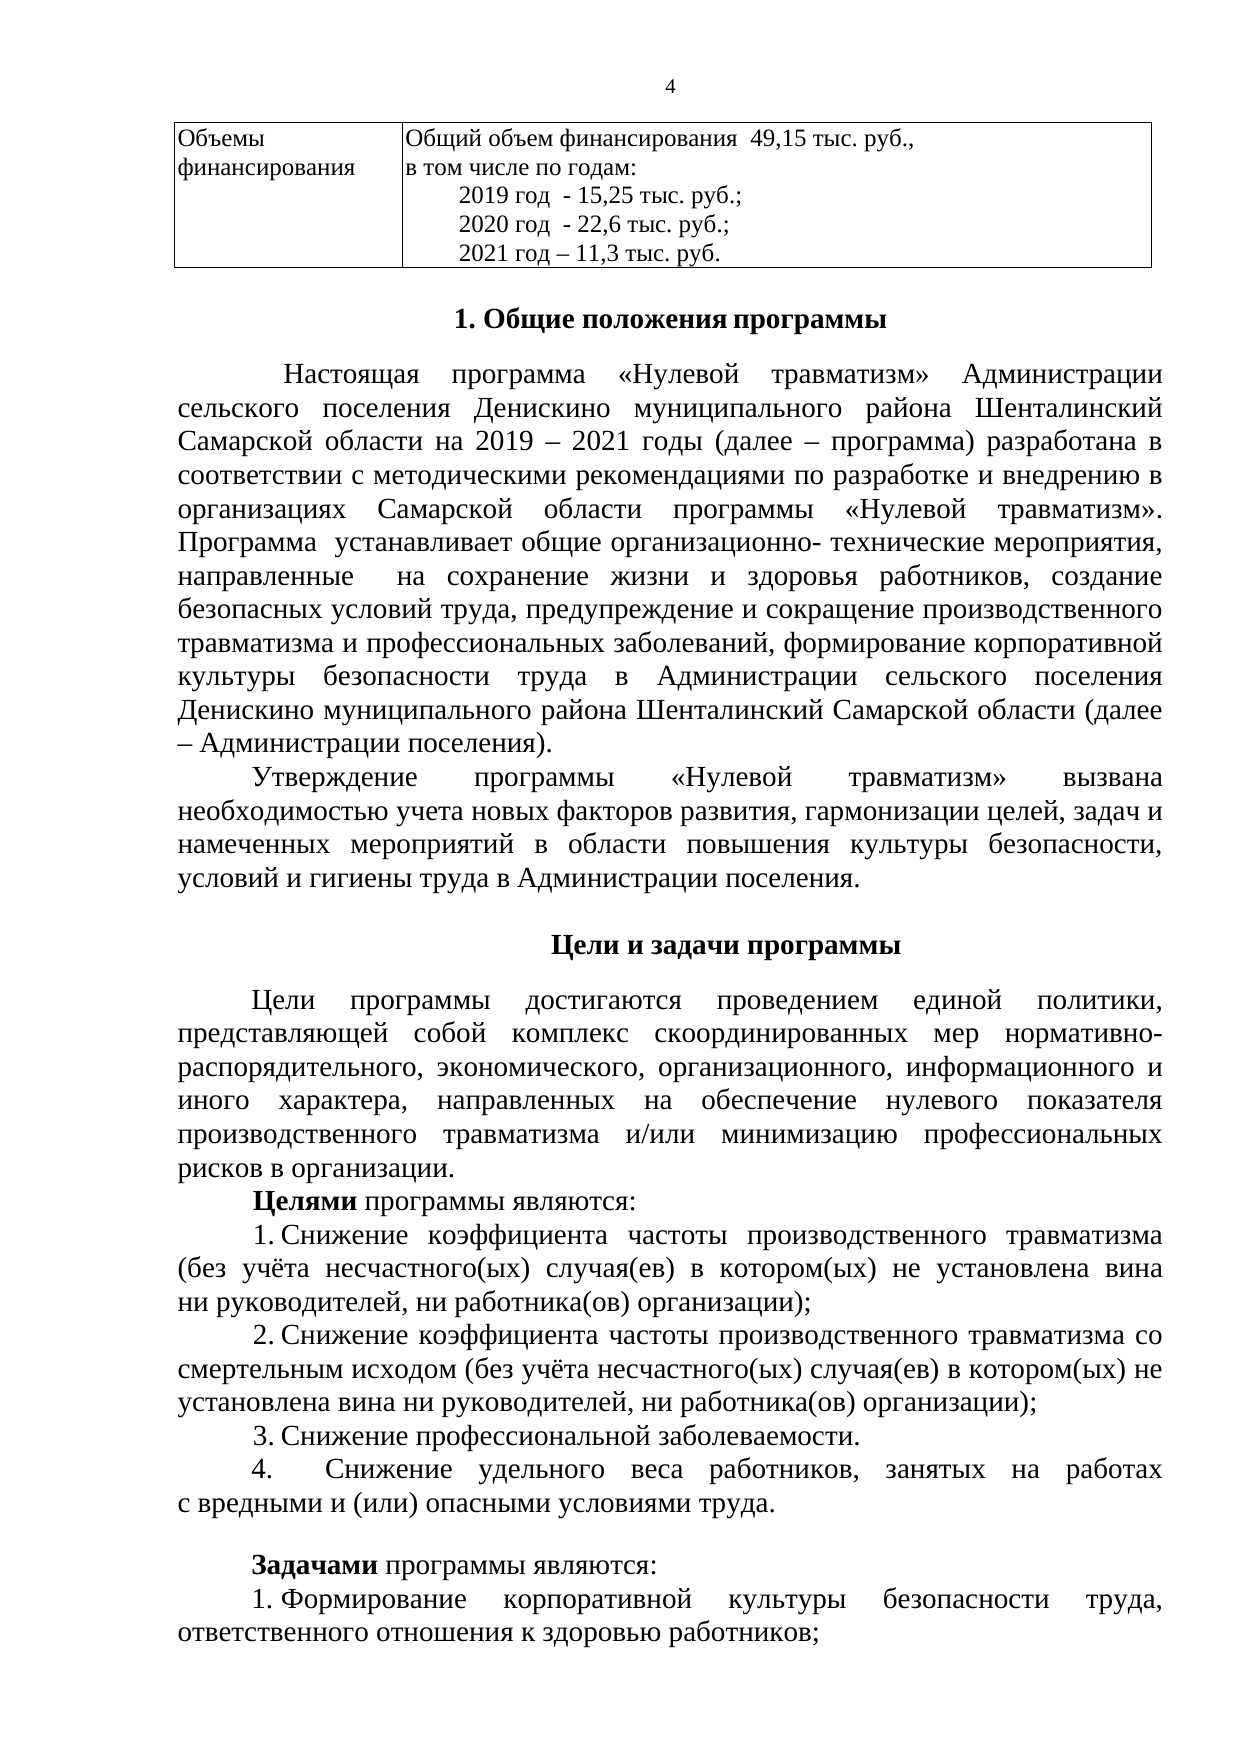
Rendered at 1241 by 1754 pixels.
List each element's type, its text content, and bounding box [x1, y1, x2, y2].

text Целями программы являются: [253, 1183, 1163, 1217]
text Цели программы достигаются проведением единой политики, представляющей собой комплекс скоординированных мер нормативно-распорядительного, экономического, организационного, информационного и иного характера, направленных на обеспечение нулевого показателя производственного травматизма и/или минимизацию профессиональных рисков в организации. [177, 982, 1163, 1183]
list Снижение профессиональной заболеваемости. [253, 1418, 1163, 1452]
list Цели и задачи программы [288, 927, 1163, 960]
table_cell Объемы финансирования [175, 123, 402, 267]
list Снижение коэффициента частоты производственного травматизма со смертельным исходом (без учёта несчастного(ых) случая(ев) в котором(ых) не установлена вина ни руководителей, ни работника(ов) организации); [177, 1317, 1163, 1418]
text Настоящая программа «Нулевой травматизм» Администрации сельского поселения Денискино муниципального района Шенталинский Самарской области на 2019 – 2021 годы (далее – программа) разработана в соответствии с методическими рекомендациями по разработке и внедрению в организациях Самарской области программы «Нулевой травматизм». Программа устанавливает общие организационно- технические мероприятия, направленные на сохранение жизни и здоровья работников, создание безопасных условий труда, предупреждение и сокращение производственного травматизма и профессиональных заболеваний, формирование корпоративной культуры безопасности труда в Администрации сельского поселения Денискино муниципального района Шенталинский Самарской области (далее – Администрации поселения). [177, 356, 1163, 759]
list Формирование корпоративной культуры безопасности труда, ответственного отношения к здоровью работников; [177, 1581, 1163, 1648]
table_cell Общий объем финансирования 49,15 тыс. руб., в том числе по годам: 2019 год - 15,25 тыс. руб.; 2020 год - 22,6 тыс. руб.; 2021 год – 11,3 тыс. руб. [403, 123, 1151, 267]
list Снижение удельного веса работников, занятых на работах с вредными и (или) опасными условиями труда. [177, 1452, 1163, 1519]
text 1. Общие положения программы [177, 301, 1163, 335]
text Утверждение программы «Нулевой травматизм» вызвана необходимостью учета новых факторов развития, гармонизации целей, задач и намеченных мероприятий в области повышения культуры безопасности, условий и гигиены труда в Администрации поселения. [177, 759, 1163, 893]
text Задачами программы являются: [177, 1547, 1163, 1581]
list Снижение коэффициента частоты производственного травматизма (без учёта несчастного(ых) случая(ев) в котором(ых) не установлена вина ни руководителей, ни работника(ов) организации); [177, 1217, 1163, 1317]
